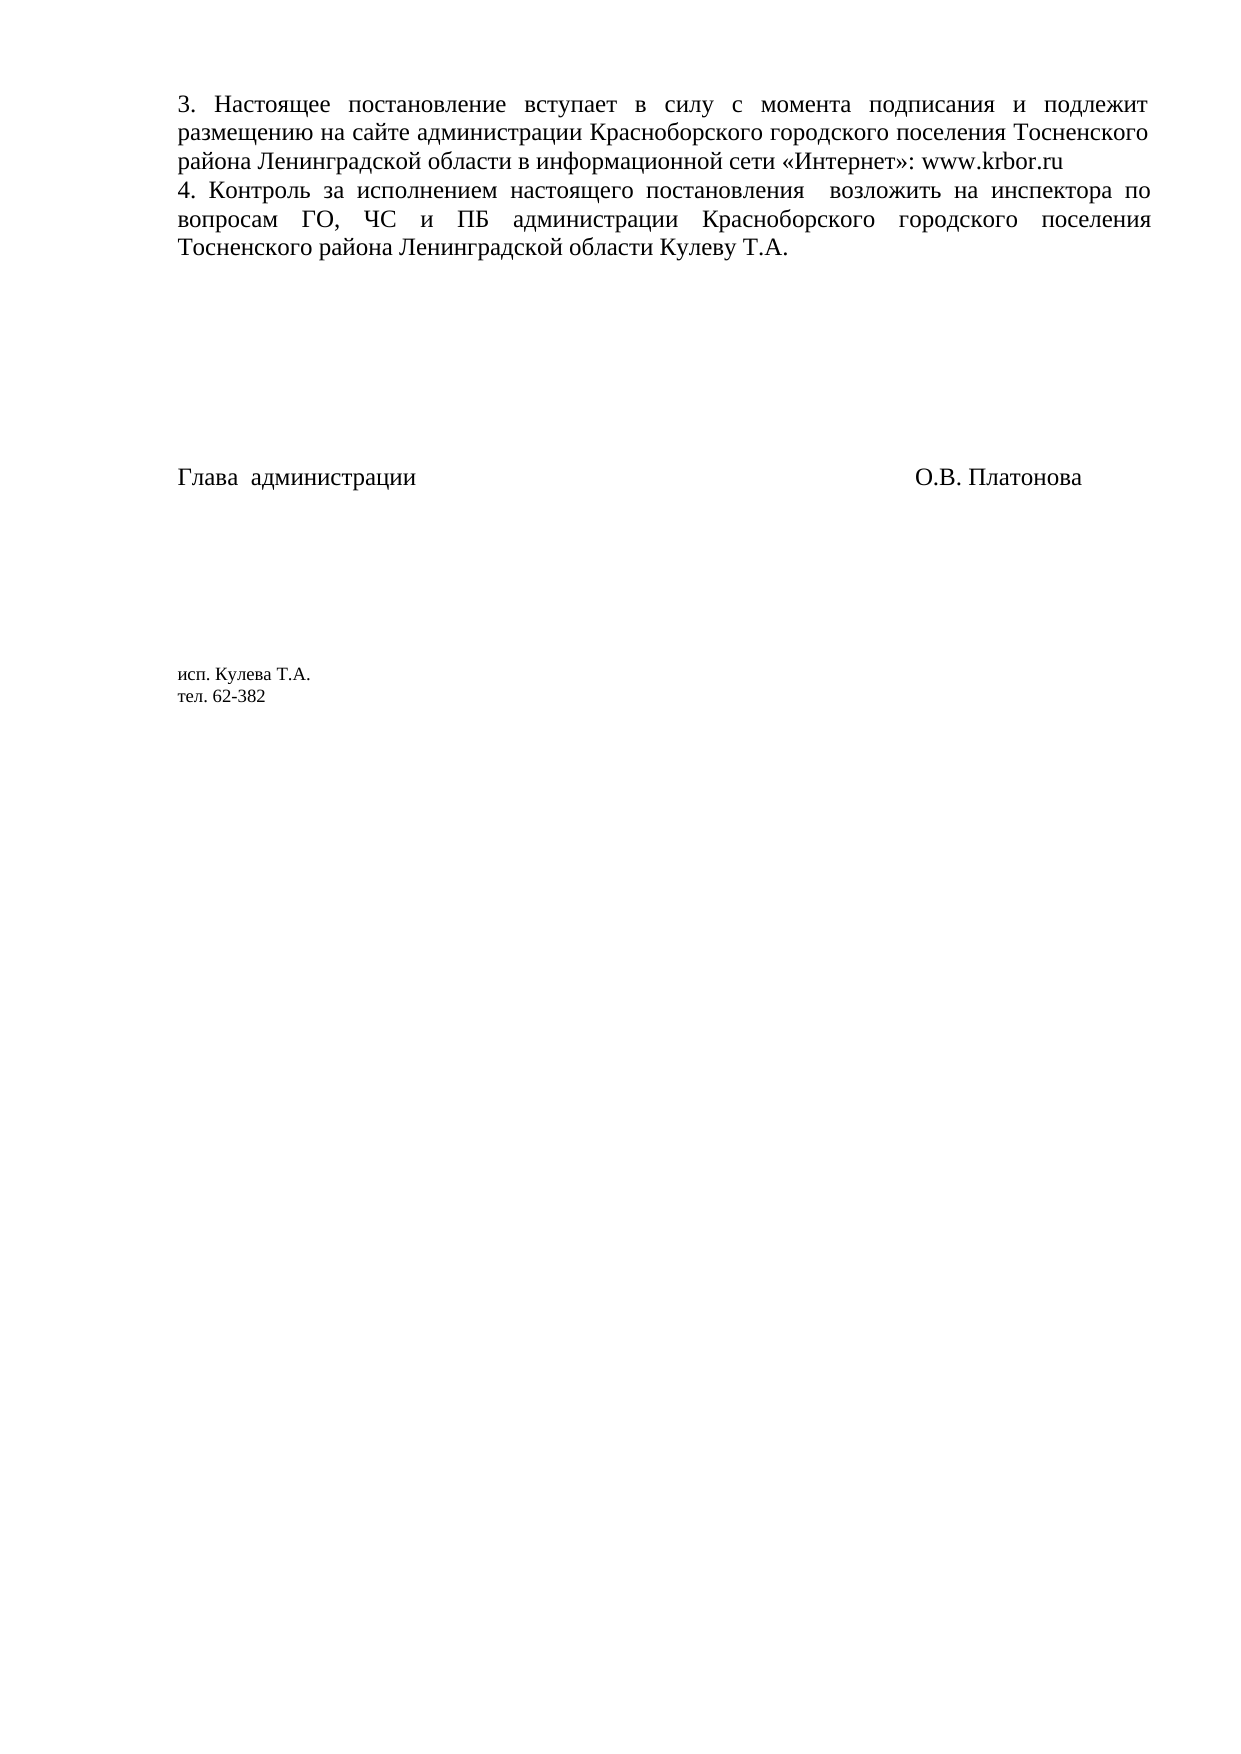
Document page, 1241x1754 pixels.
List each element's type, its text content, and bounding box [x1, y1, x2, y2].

text Глава администрации О.В. Платонова [177, 462, 1152, 491]
text 4. Контроль за исполнением настоящего постановления возложить на инспектора по вопросам ГО, ЧС и ПБ администрации Красноборского городского поселения Тосненского района Ленинградской области Кулеву Т.А. [177, 175, 1152, 261]
text тел. 62-382 [177, 684, 1152, 706]
text 3. Настоящее постановление вступает в силу с момента подписания и подлежит размещению на сайте администрации Красноборского городского поселения Тосненского района Ленинградской области в информационной сети «Интернет»: www.krbor.ru [177, 89, 1149, 175]
text исп. Кулева Т.А. [177, 663, 1152, 684]
